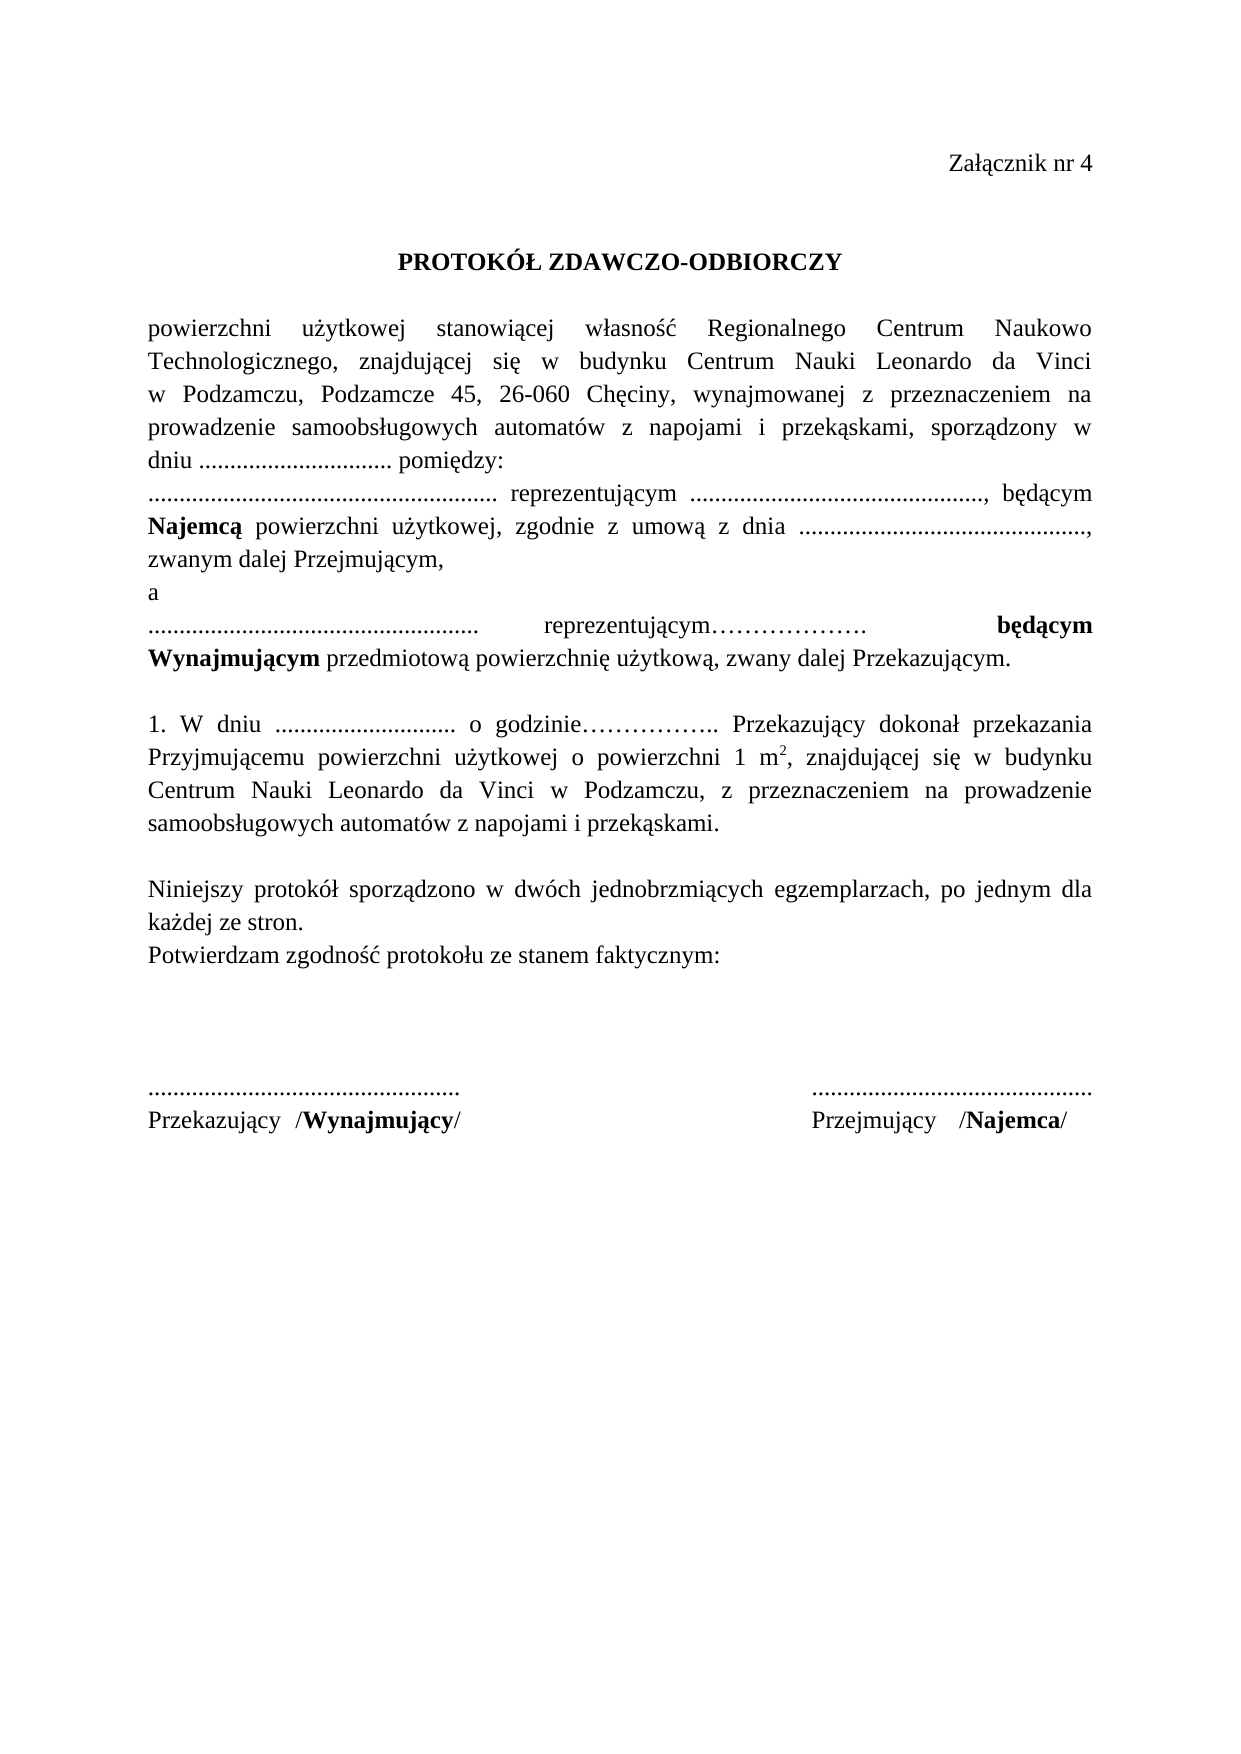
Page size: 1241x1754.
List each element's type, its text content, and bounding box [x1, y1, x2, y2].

text Przekazujący /Wynajmujący/ Przejmujący /Najemca/ [148, 1105, 1093, 1200]
text ..................................................... reprezentującym………………. będącym Wynajmującym przedmiotową powierzchnię użytkową, zwany dalej Przekazującym. [148, 610, 1093, 672]
text PROTOKÓŁ ZDAWCZO-ODBIORCZY [148, 247, 1093, 275]
text Niniejszy protokół sporządzono w dwóch jednobrzmiących egzemplarzach, po jednym dla każdej ze stron. [148, 874, 1093, 936]
text ........................................................ reprezentującym ..............................................., będącym Najemcą powierzchni użytkowej, zgodnie z umową z dnia .............................................., zwanym dalej Przejmującym, [148, 478, 1093, 573]
text 1. W dniu ............................. o godzinie…………….. Przekazujący dokonał przekazania Przyjmującemu powierzchni użytkowej o powierzchni 1 m2, znajdującej się w budynku Centrum Nauki Leonardo da Vinci w Podzamczu, z przeznaczeniem na prowadzenie samoobsługowych automatów z napojami i przekąskami. [148, 709, 1093, 837]
text powierzchni użytkowej stanowiącej własność Regionalnego Centrum Naukowo Technologicznego, znajdującej się w budynku Centrum Nauki Leonardo da Vinci w Podzamczu, Podzamcze 45, 26-060 Chęciny, wynajmowanej z przeznaczeniem na prowadzenie samoobsługowych automatów z napojami i przekąskami, sporządzony w dniu ............................... pomiędzy: [148, 313, 1093, 473]
text a [148, 577, 1093, 606]
text .................................................. ............................................. [148, 1072, 1093, 1101]
list Załącznik nr 4 [590, 148, 1093, 176]
text Potwierdzam zgodność protokołu ze stanem faktycznym: [148, 940, 1093, 969]
